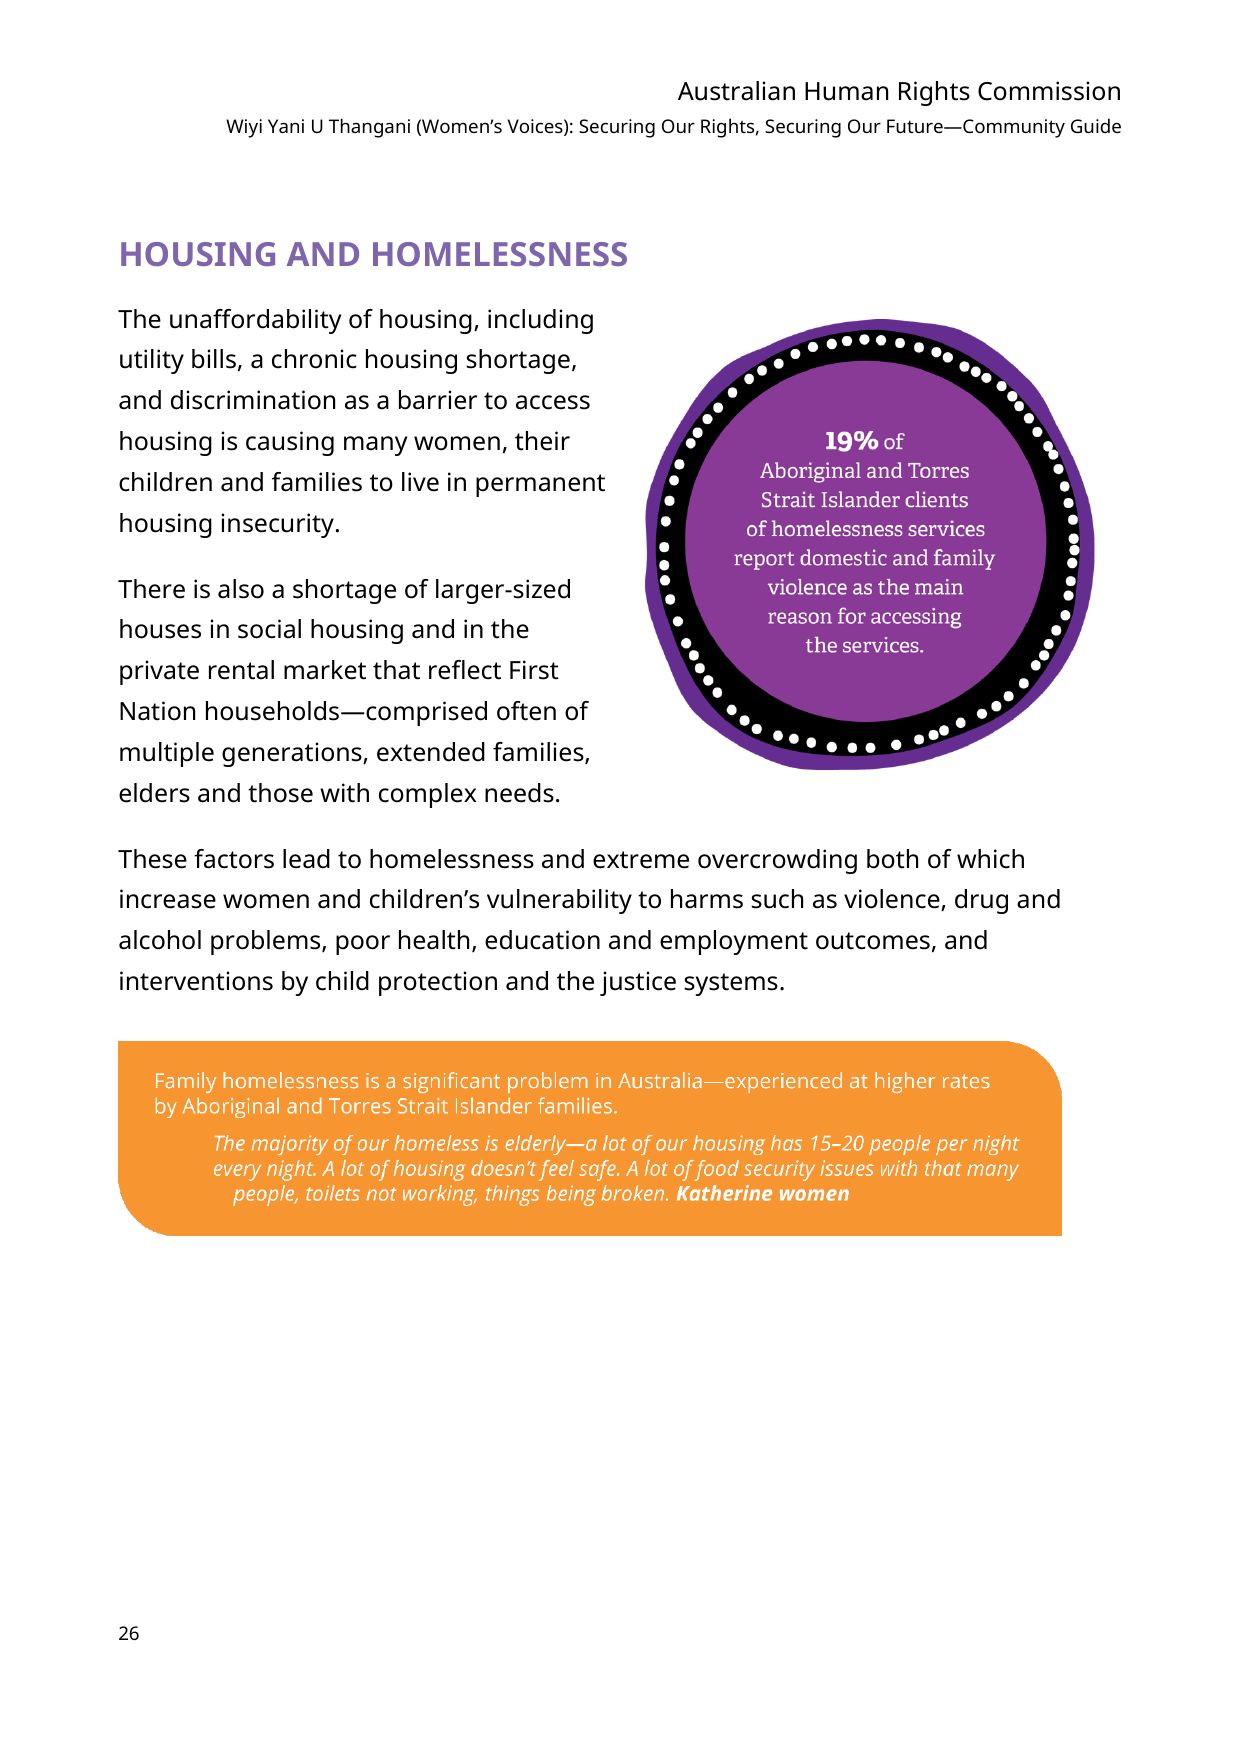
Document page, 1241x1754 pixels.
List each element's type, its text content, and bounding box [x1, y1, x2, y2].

text The unaffordability of housing, including utility bills, a chronic housing shortage, and discrimination as a barrier to access housing is causing many women, their children and families to live in permanent housing insecurity. [118, 301, 1122, 539]
picture [118, 1041, 1062, 1236]
picture [636, 319, 1103, 770]
text These factors lead to homelessness and extreme overcrowding both of which increase women and children’s vulnerability to harms such as violence, drug and alcohol problems, poor health, education and employment outcomes, and interventions by child protection and the justice systems. [118, 841, 1122, 998]
subtitle Housing and homelessness [118, 231, 1122, 276]
text There is also a shortage of larger-sized houses in social housing and in the private rental market that reflect First Nation households—comprised often of multiple generations, extended families, elders and those with complex needs. [118, 571, 1122, 809]
